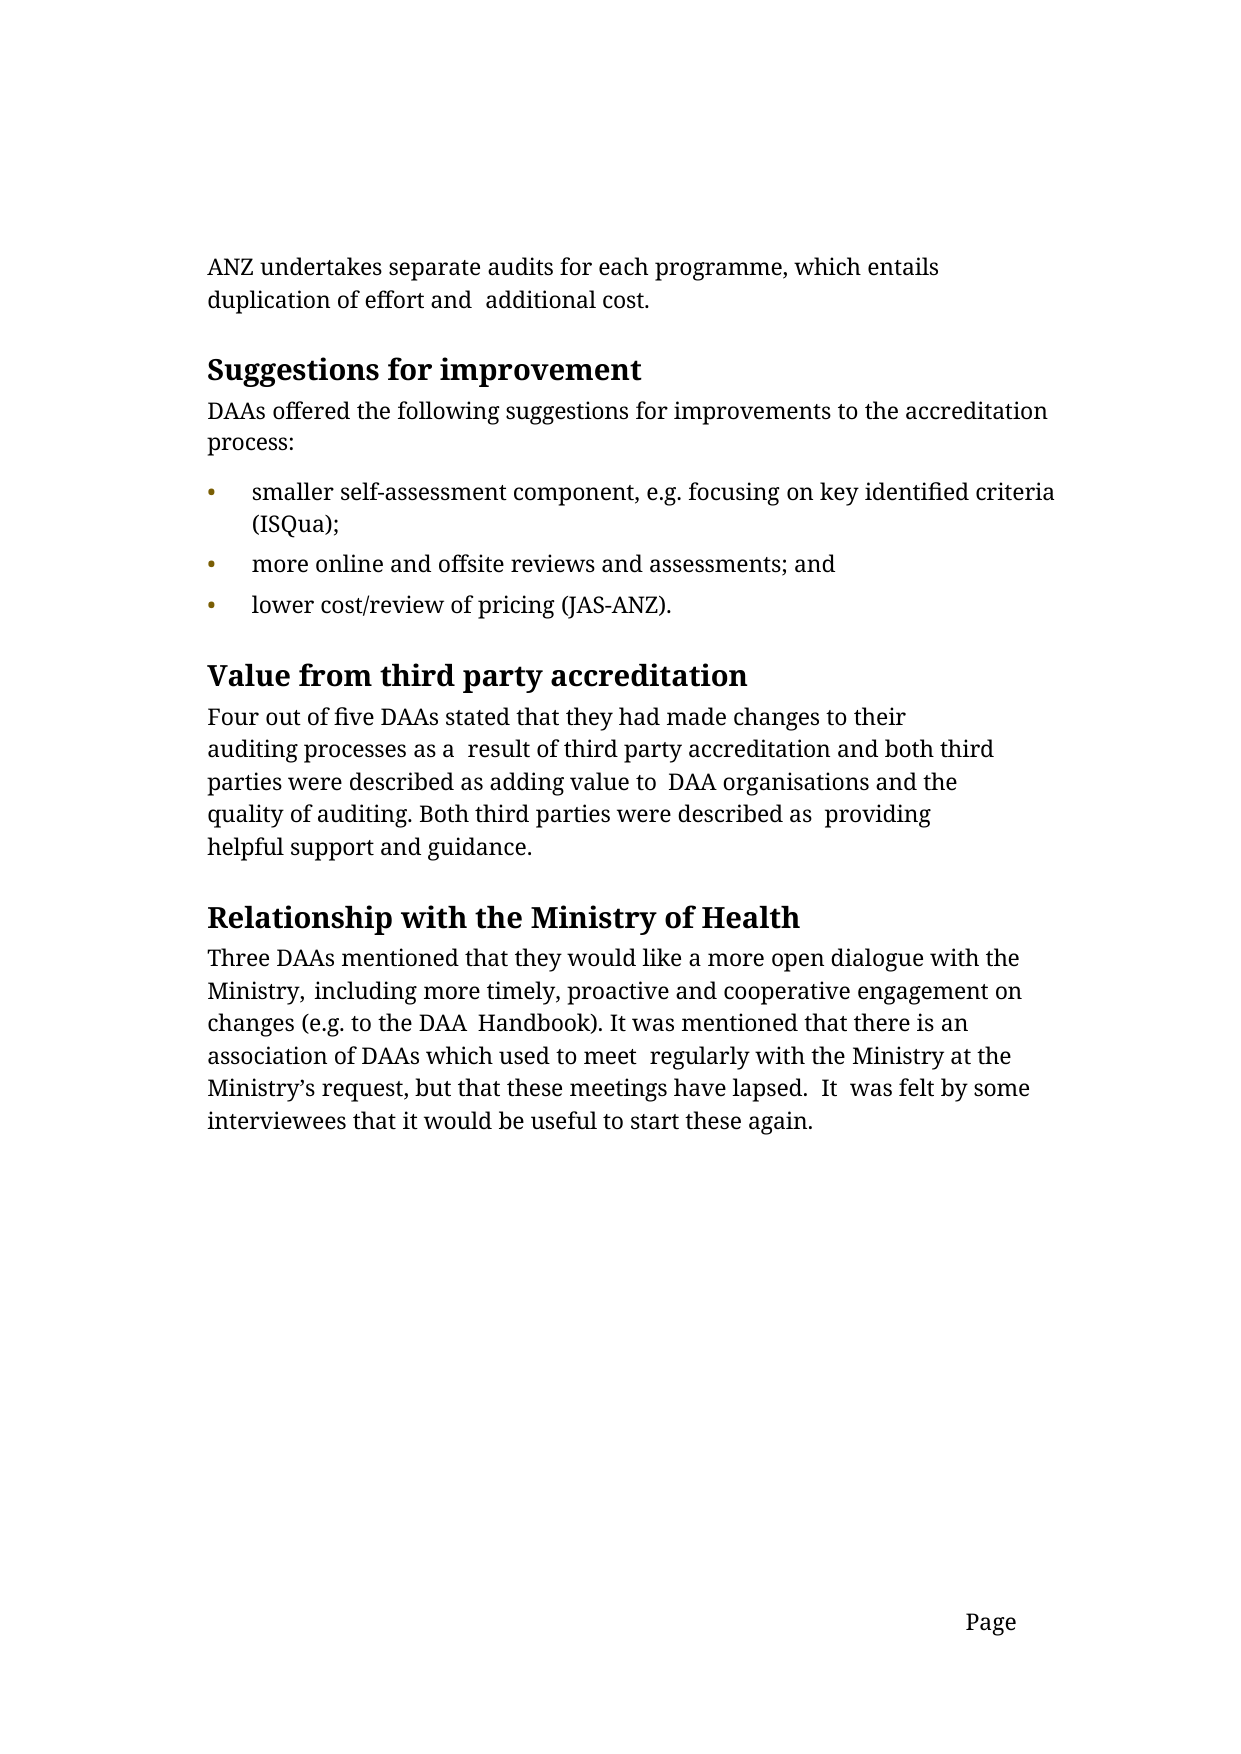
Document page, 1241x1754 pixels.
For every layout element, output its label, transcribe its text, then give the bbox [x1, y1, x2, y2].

subtitle Value from third party accreditation [207, 656, 1065, 695]
subtitle Suggestions for improvement [207, 349, 1065, 389]
text DAAs offered the following suggestions for improvements to the accreditation process: [207, 394, 1065, 457]
text Three DAAs mentioned that they would like a more open dialogue with the Ministry, including more timely, proactive and cooperative engagement on changes (e.g. to the DAA Handbook). It was mentioned that there is an association of DAAs which used to meet regularly with the Ministry at the Ministry’s request, but that these meetings have lapsed. It was felt by some interviewees that it would be useful to start these again. [207, 942, 1035, 1136]
list smaller self-assessment component, e.g. focusing on key identified criteria (ISQua); [207, 476, 1065, 539]
list more online and offsite reviews and assessments; and [207, 548, 1065, 579]
text Four out of five DAAs stated that they had made changes to their auditing processes as a result of third party accreditation and both third parties were described as adding value to DAA organisations and the quality of auditing. Both third parties were described as providing helpful support and guidance. [207, 701, 1000, 862]
text ANZ undertakes separate audits for each programme, which entails duplication of effort and additional cost. [207, 250, 1024, 315]
list lower cost/review of pricing (JAS-ANZ). [207, 589, 1065, 621]
subtitle Relationship with the Ministry of Health [207, 897, 1065, 937]
